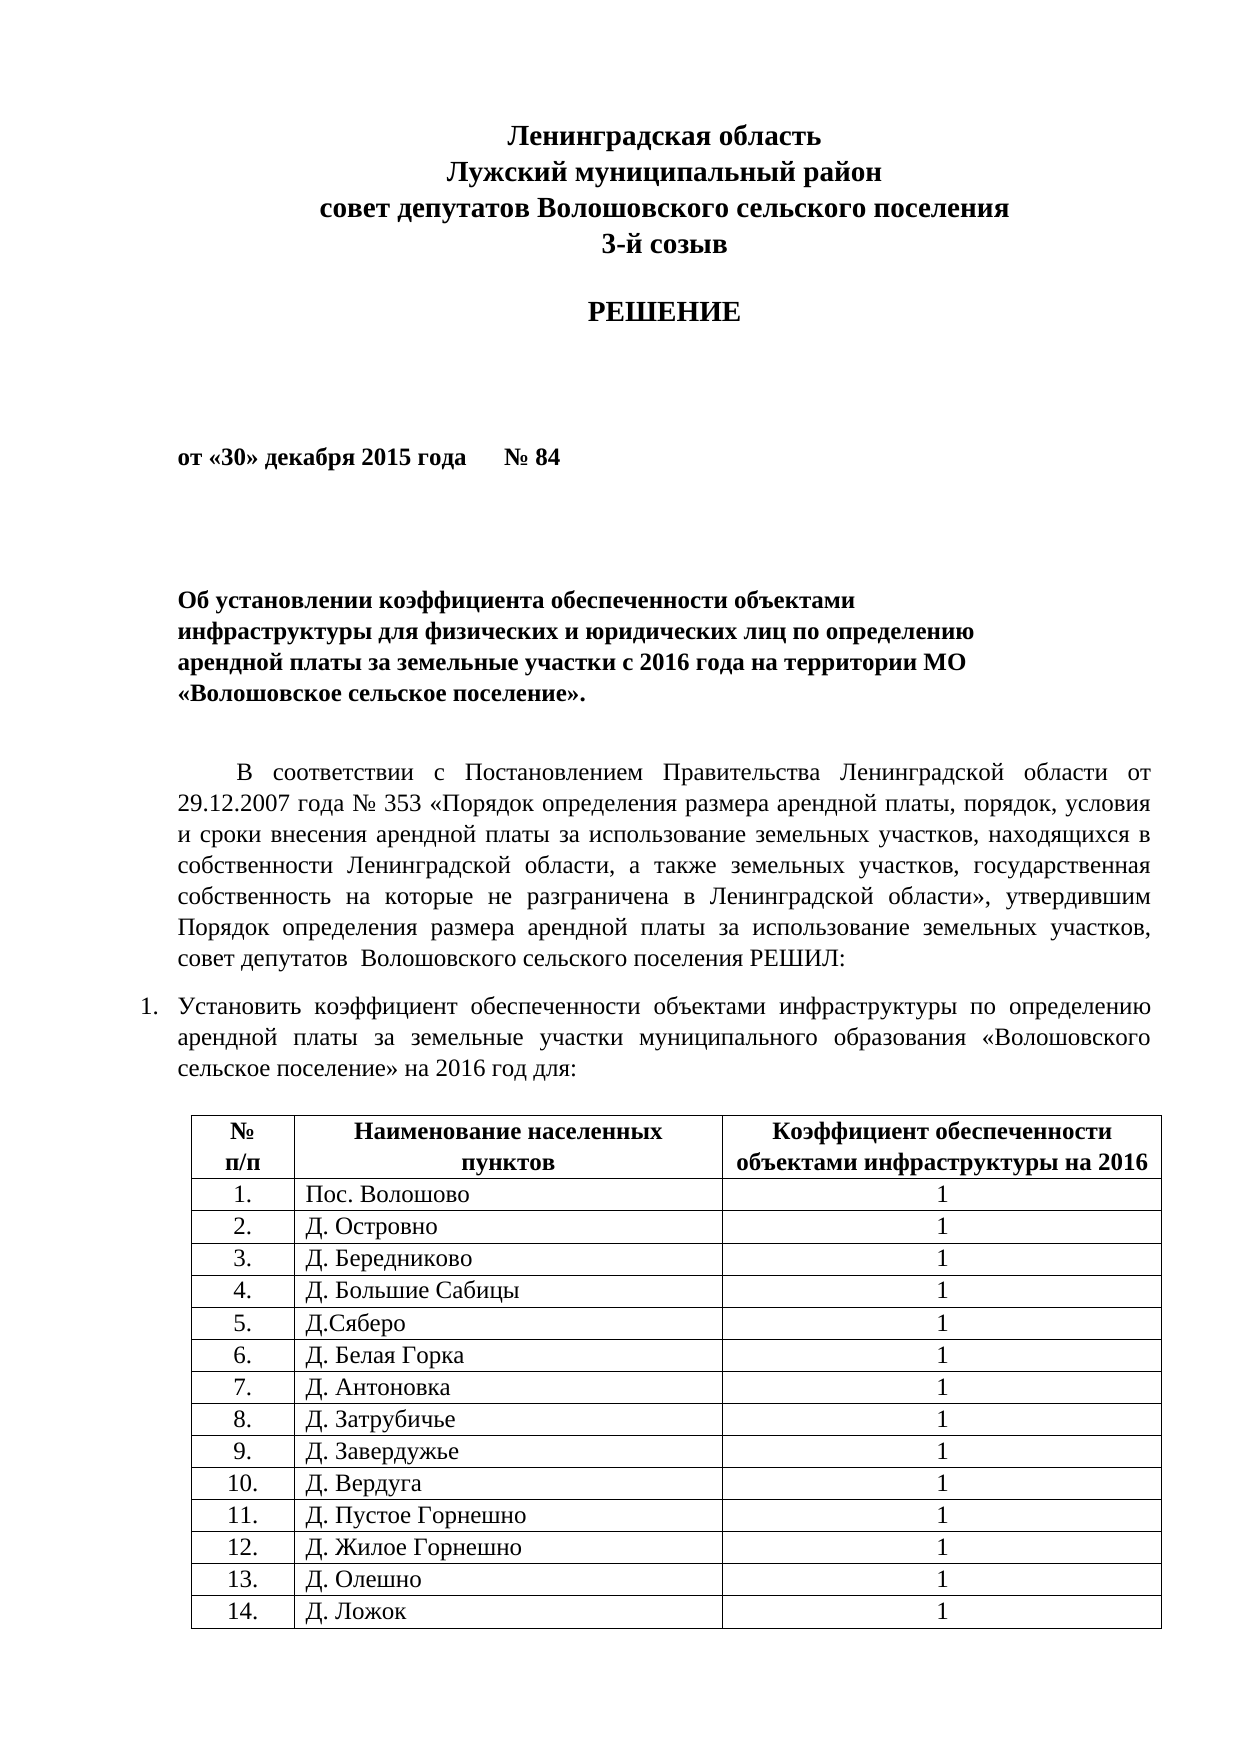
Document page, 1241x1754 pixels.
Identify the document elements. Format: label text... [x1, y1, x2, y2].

text Об установлении коэффициента обеспеченности объектами [177, 585, 1152, 614]
table_cell 1 [723, 1500, 1161, 1531]
text инфраструктуры для физических и юридических лиц по определению [177, 616, 1152, 645]
table_cell Д. Антоновка [295, 1372, 722, 1403]
table_cell 5. [192, 1308, 294, 1339]
table_cell 1 [723, 1372, 1161, 1403]
text Ленинградская область [177, 118, 1152, 152]
table_header № п/п [192, 1116, 294, 1178]
table_cell Д. Большие Сабицы [295, 1276, 722, 1307]
table_cell 10. [192, 1468, 294, 1499]
table_cell 6. [192, 1340, 294, 1371]
table_cell 1 [723, 1211, 1161, 1242]
table_cell 11. [192, 1500, 294, 1531]
table_cell Д. Жилое Горнешно [295, 1532, 722, 1563]
table_header Наименование населенных пунктов [295, 1116, 722, 1178]
table_header Коэффициент обеспеченности объектами инфраструктуры на 2016 [723, 1116, 1161, 1178]
table_cell Д. Бередниково [295, 1244, 722, 1274]
table_cell 1 [723, 1340, 1161, 1371]
table_cell Д. Островно [295, 1211, 722, 1242]
table_cell 1 [723, 1532, 1161, 1563]
table_cell Д. Олешно [295, 1564, 722, 1595]
table_cell Д.Сяберо [295, 1308, 722, 1339]
text от «30» декабря 2015 года № 84 [177, 442, 1096, 471]
table_cell 1. [192, 1179, 294, 1210]
table_cell Пос. Волошово [295, 1179, 722, 1210]
table_cell Д. Белая Горка [295, 1340, 722, 1371]
table_cell Д. Ложок [295, 1596, 722, 1627]
text «Волошовское сельское поселение». [177, 678, 1152, 707]
table_cell Д. Затрубичье [295, 1404, 722, 1435]
table_cell 1 [723, 1436, 1161, 1467]
text В соответствии с Постановлением Правительства Ленинградской области от 29.12.2007 года № 353 «Порядок определения размера арендной платы, порядок, условия и сроки внесения арендной платы за использование земельных участков, находящихся в собственности Ленинградской области, а также земельных участков, государственная собственность на которые не разграничена в Ленинградской области», утвердившим Порядок определения размера арендной платы за использование земельных участков, совет депутатов Волошовского сельского поселения РЕШИЛ: [177, 757, 1152, 972]
table_cell 12. [192, 1532, 294, 1563]
table_cell Д. Вердуга [295, 1468, 722, 1499]
table_cell 4. [192, 1276, 294, 1307]
table_cell 1 [723, 1244, 1161, 1274]
text 3-й созыв [177, 227, 1152, 260]
table_cell 1 [723, 1179, 1161, 1210]
text совет депутатов Волошовского сельского поселения [177, 190, 1152, 224]
text Лужский муниципальный район [177, 154, 1152, 188]
table_cell 1 [723, 1308, 1161, 1339]
table_cell Д. Пустое Горнешно [295, 1500, 722, 1531]
table_cell Д. Завердужье [295, 1436, 722, 1467]
text арендной платы за земельные участки с 2016 года на территории МО [177, 647, 1152, 676]
table_cell 1 [723, 1564, 1161, 1595]
table_cell 1 [723, 1404, 1161, 1435]
table_cell 8. [192, 1404, 294, 1435]
table_cell 1 [723, 1468, 1161, 1499]
list Установить коэффициент обеспеченности объектами инфраструктуры по определению арендной платы за земельные участки муниципального образования «Волошовского сельское поселение» на 2016 год для: [140, 991, 1152, 1082]
table_cell 1 [723, 1596, 1161, 1627]
table_cell 3. [192, 1244, 294, 1274]
table_cell 13. [192, 1564, 294, 1595]
text РЕШЕНИЕ [177, 294, 1152, 327]
table_cell 9. [192, 1436, 294, 1467]
table_cell 1 [723, 1276, 1161, 1307]
table_cell 14. [192, 1596, 294, 1627]
table_cell 7. [192, 1372, 294, 1403]
table_cell 2. [192, 1211, 294, 1242]
